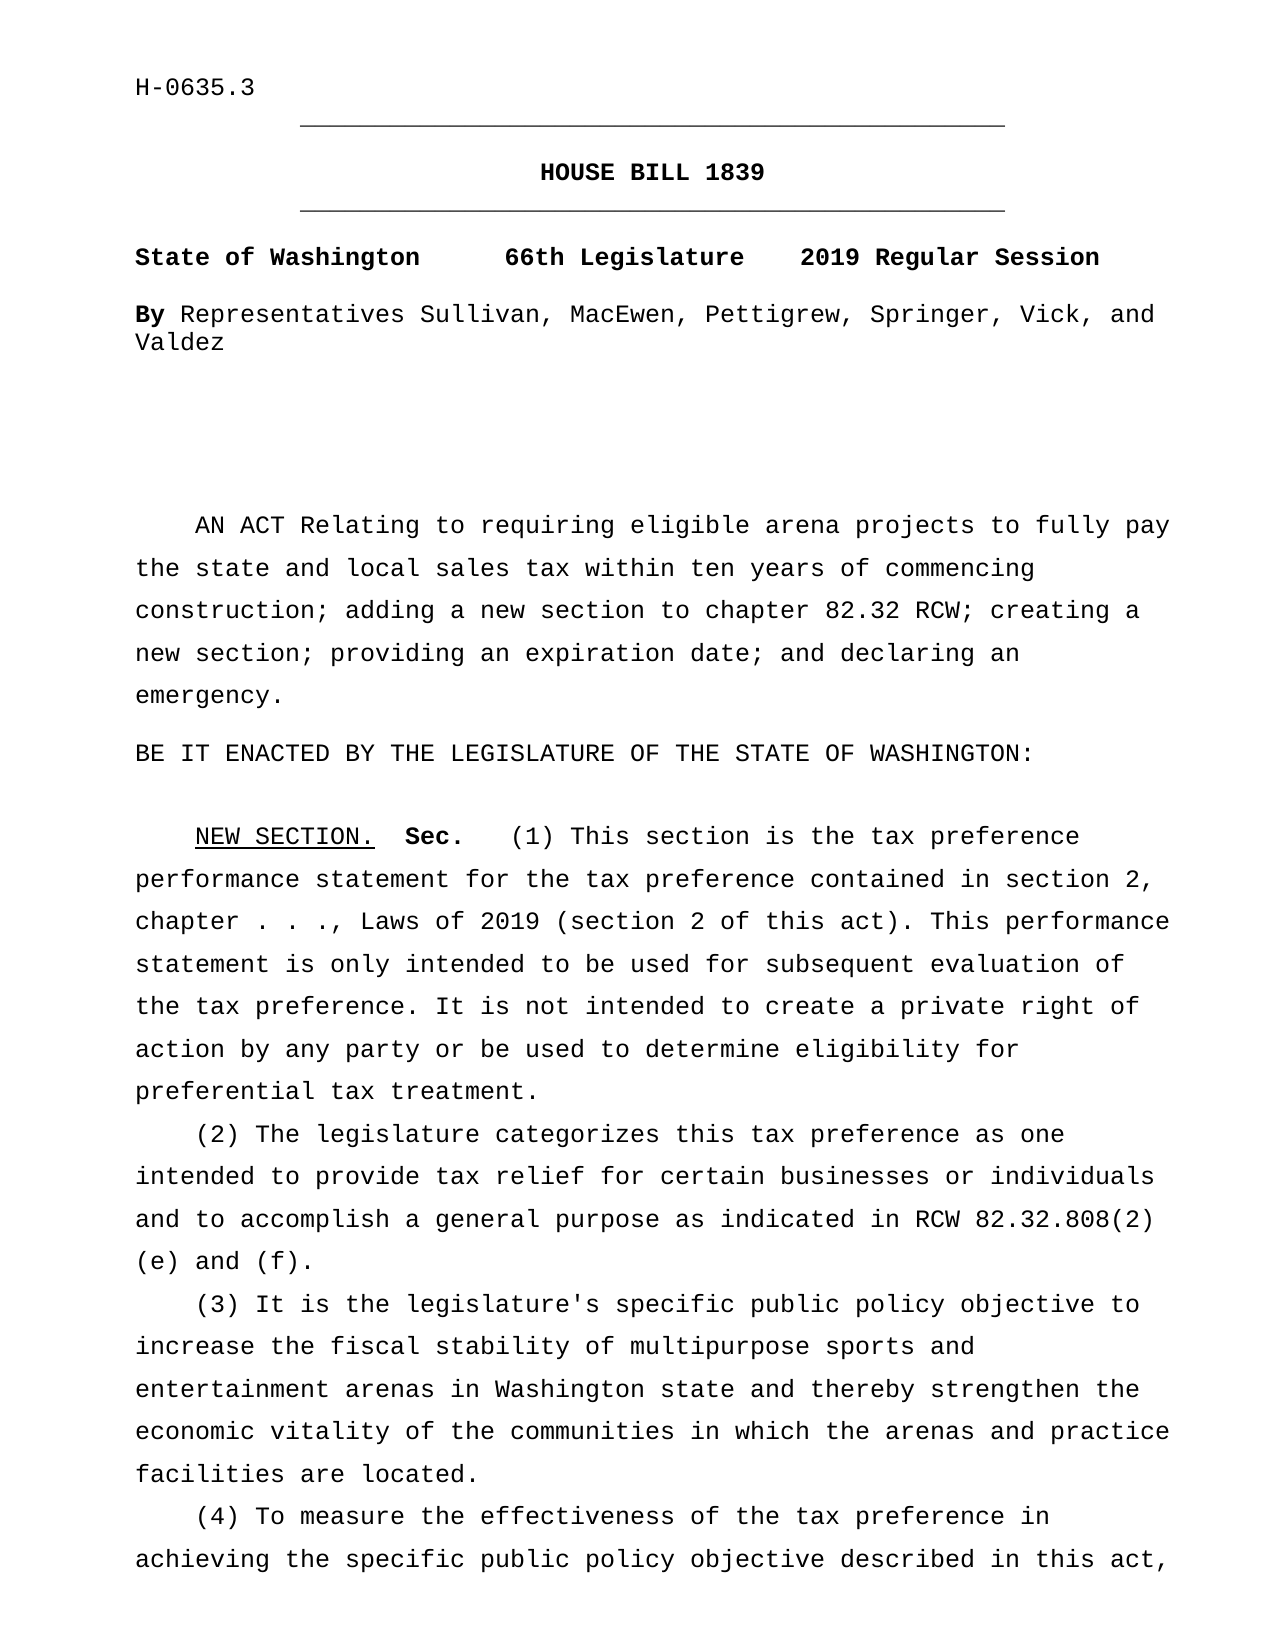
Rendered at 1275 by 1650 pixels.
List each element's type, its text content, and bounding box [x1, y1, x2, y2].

text (3) It is the legislature's specific public policy objective to increase the fiscal stability of multipurpose sports and entertainment arenas in Washington state and thereby strengthen the economic vitality of the communities in which the arenas and practice facilities are located. [135, 1278, 1170, 1491]
text _______________________________________________ [135, 188, 1170, 217]
text NEW SECTION. Sec. (1) This section is the tax preference performance statement for the tax preference contained in section 2, chapter . . ., Laws of 2019 (section 2 of this act). This performance statement is only intended to be used for subsequent evaluation of the tax preference. It is not intended to create a private right of action by any party or be used to determine eligibility for preferential tax treatment. [135, 811, 1170, 1108]
text BE IT ENACTED BY THE LEGISLATURE OF THE STATE OF WASHINGTON: [135, 741, 1170, 769]
text HOUSE BILL 1839 [135, 160, 1170, 188]
text H-0635.3 [135, 75, 1170, 103]
text (2) The legislature categorizes this tax preference as one intended to provide tax relief for certain businesses or individuals and to accomplish a general purpose as indicated in RCW 82.32.808(2) (e) and (f). [135, 1108, 1170, 1278]
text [135, 1491, 1170, 1576]
text State of Washington 66th Legislature 2019 Regular Session [135, 245, 1170, 273]
text AN ACT Relating to requiring eligible arena projects to fully pay the state and local sales tax within ten years of commencing construction; adding a new section to chapter 82.32 RCW; creating a new section; providing an expiration date; and declaring an emergency. [135, 500, 1170, 712]
text _______________________________________________ [135, 103, 1170, 132]
text By Representatives Sullivan, MacEwen, Pettigrew, Springer, Vick, and Valdez [135, 302, 1170, 358]
